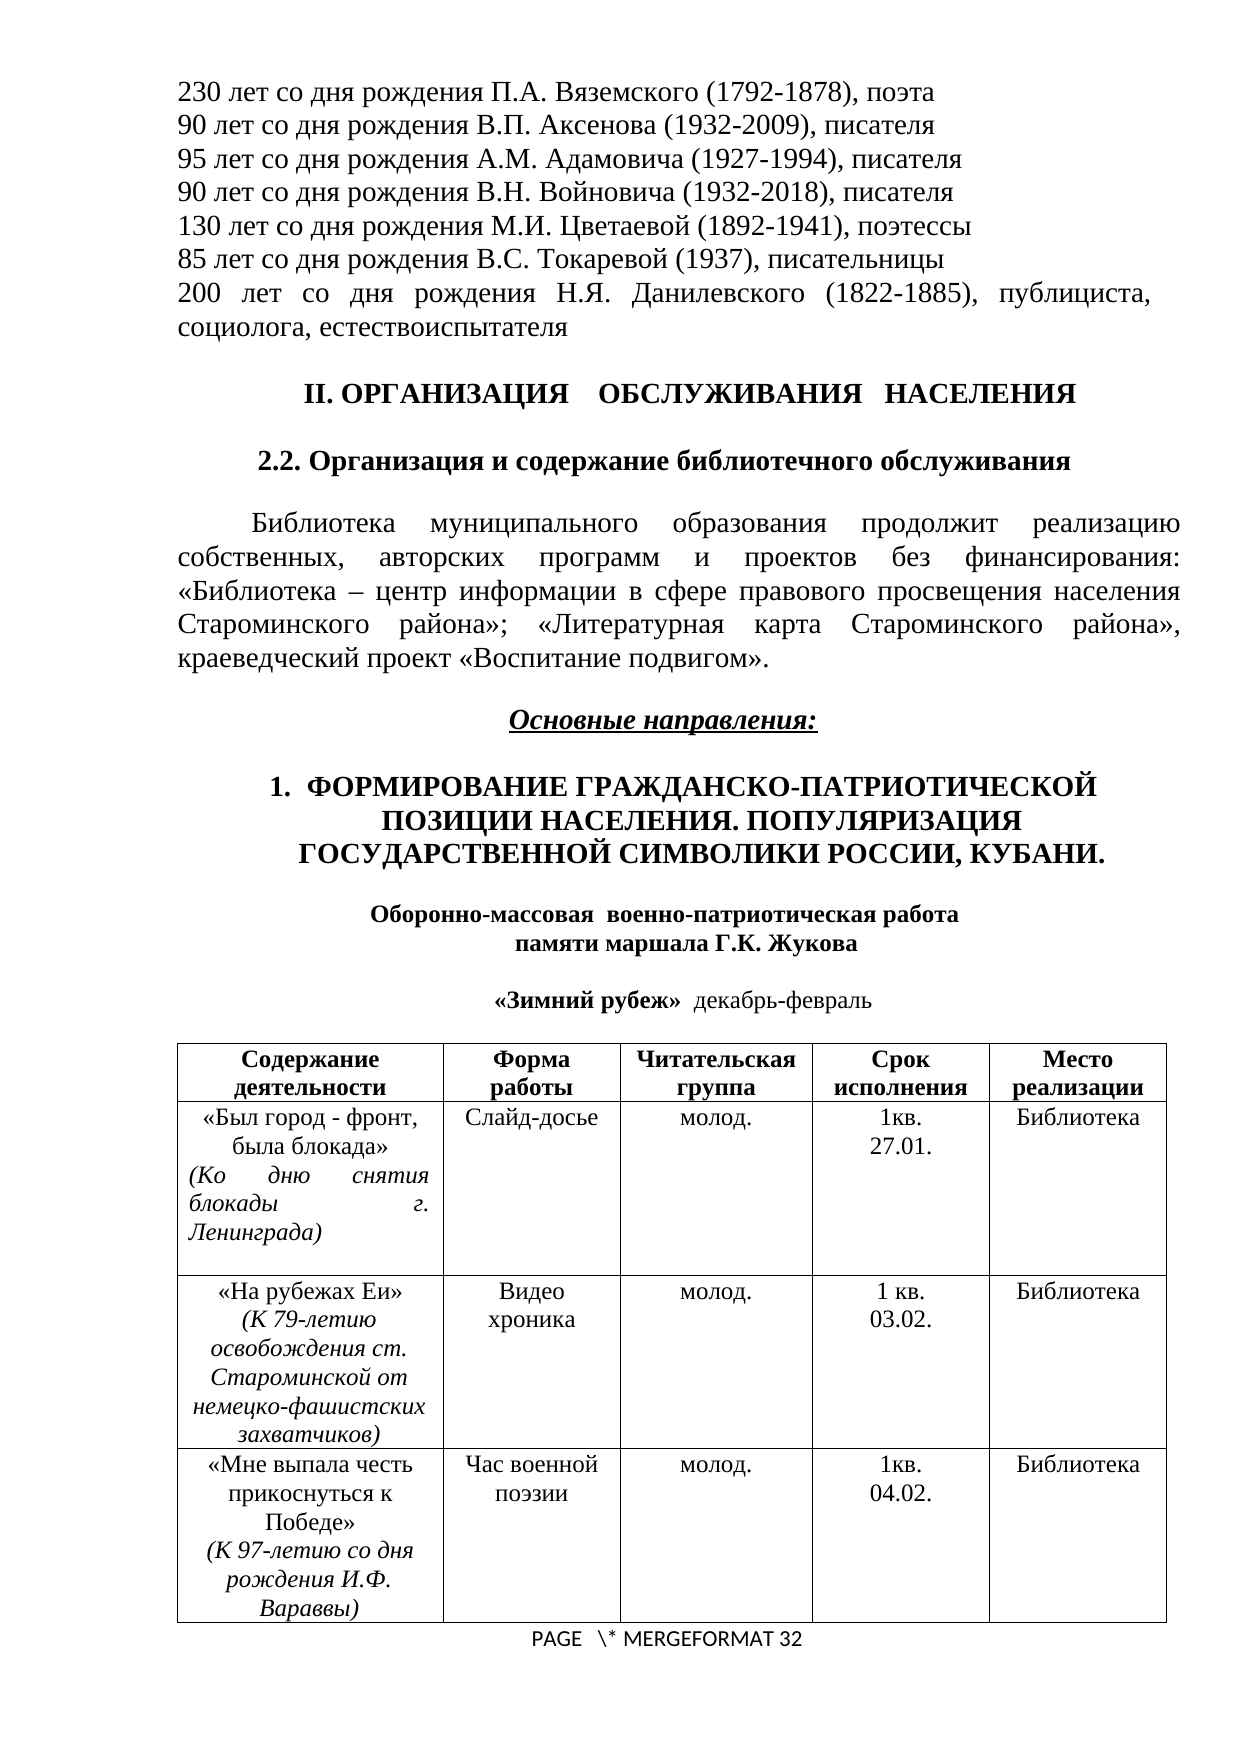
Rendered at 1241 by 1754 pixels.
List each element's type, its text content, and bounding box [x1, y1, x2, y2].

text 130 лет со дня рождения М.И. Цветаевой (1892-1941), поэтессы [177, 208, 1152, 242]
table_cell 1кв. 27.01. [813, 1102, 989, 1275]
table_cell «Был город - фронт, была блокада» (Ко дню снятия блокады г. Ленинграда) [178, 1102, 443, 1275]
table_cell Библиотека [990, 1449, 1166, 1622]
table_cell Библиотека [990, 1102, 1166, 1275]
table_cell Час военной поэзии [444, 1449, 620, 1622]
text 2.2. Организация и содержание библиотечного обслуживания [177, 443, 1152, 476]
table_header Место реализации [990, 1044, 1166, 1101]
table_cell Видео хроника [444, 1276, 620, 1448]
text 230 лет со дня рождения П.А. Вяземского (1792-1878), поэта [177, 74, 1152, 107]
table_header Форма работы [444, 1044, 620, 1101]
table_cell Слайд-досье [444, 1102, 620, 1275]
text Библиотека муниципального образования продолжит реализацию собственных, авторских программ и проектов без финансирования: «Библиотека – центр информации в сфере правового просвещения населения Староминского района»; «Литературная карта Староминского района», краеведческий проект «Воспитание подвигом». [177, 506, 1181, 673]
text «Зимний рубеж» декабрь-февраль [215, 985, 1152, 1014]
text II. ОРГАНИЗАЦИЯ ОБСЛУЖИВАНИЯ НАСЕЛЕНИЯ [228, 376, 1152, 409]
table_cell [178, 1449, 443, 1622]
table_header Срок исполнения [813, 1044, 989, 1101]
list ФОРМИРОВАНИЕ ГРАЖДАНСКО-ПАТРИОТИЧЕСКОЙ ПОЗИЦИИ НАСЕЛЕНИЯ. ПОПУЛЯРИЗАЦИЯ ГОСУДАРСТВЕННОЙ СИМВОЛИКИ РОССИИ, КУБАНИ. [215, 769, 1152, 870]
table_cell молод. [621, 1102, 812, 1275]
text памяти маршала Г.К. Жукова [215, 928, 1152, 956]
table_cell 1кв. 04.02. [813, 1449, 989, 1622]
text Оборонно-массовая военно-патриотическая работа [177, 899, 1152, 928]
table_cell 1 кв. 03.02. [813, 1276, 989, 1448]
table_header Читательская группа [621, 1044, 812, 1101]
table_cell молод. [621, 1276, 812, 1448]
text 200 лет со дня рождения Н.Я. Данилевского (1822-1885), публициста, социолога, естествоиспытателя [177, 275, 1152, 342]
text 95 лет со дня рождения А.М. Адамовича (1927-1994), писателя [177, 141, 1152, 174]
text 90 лет со дня рождения В.П. Аксенова (1932-2009), писателя [177, 107, 1152, 141]
text 85 лет со дня рождения В.С. Токаревой (1937), писательницы [177, 242, 1152, 275]
text 90 лет со дня рождения В.Н. Войновича (1932-2018), писателя [177, 174, 1152, 208]
text Основные направления: [177, 702, 1152, 736]
table_cell «На рубежах Еи» (К 79-летию освобождения ст. Староминской от немецко-фашистских захватчиков) [178, 1276, 443, 1448]
table_cell Библиотека [990, 1276, 1166, 1448]
table_cell молод. [621, 1449, 812, 1622]
table_header Содержание деятельности [178, 1044, 443, 1101]
